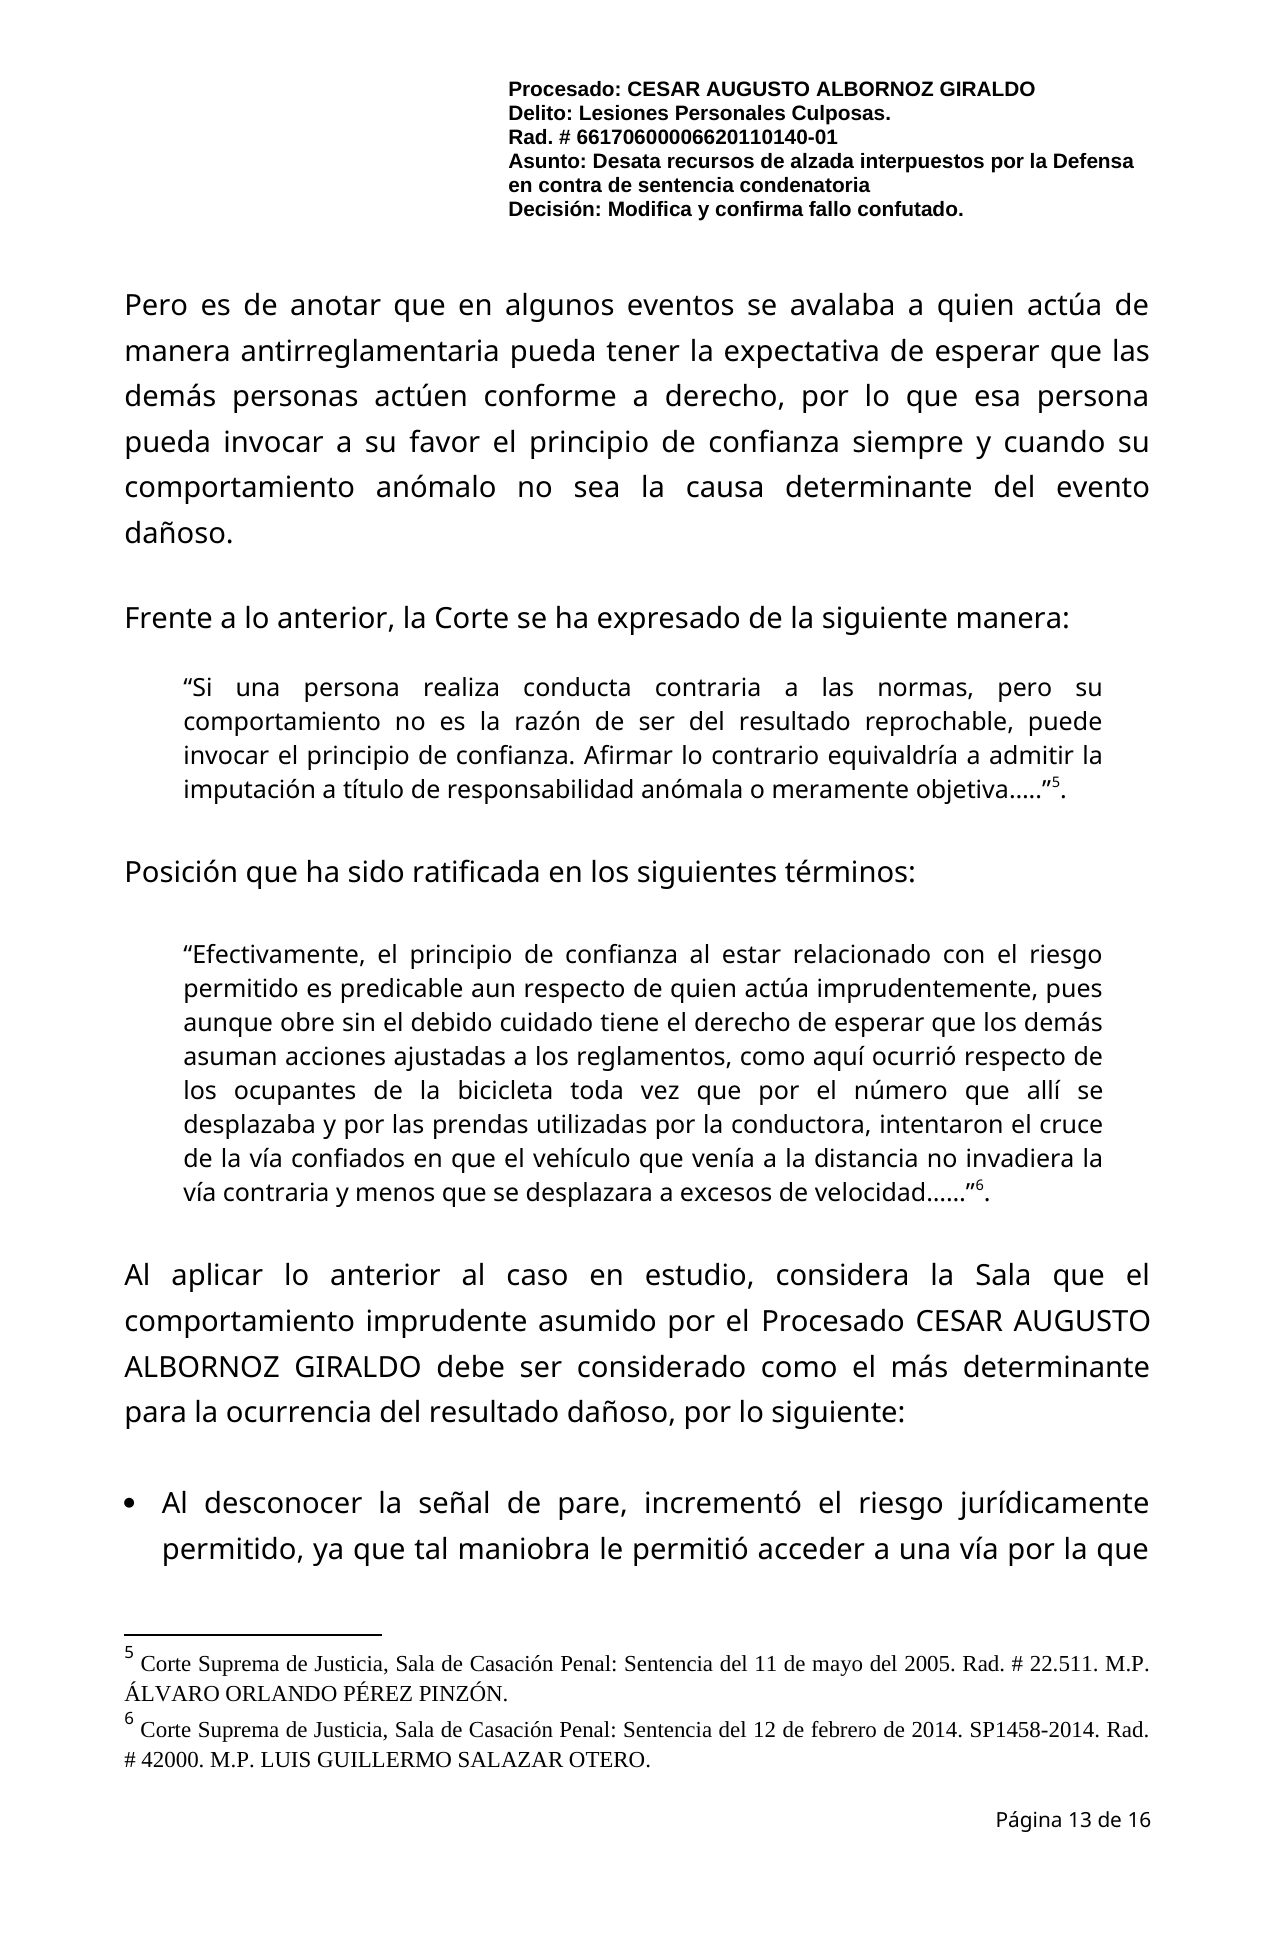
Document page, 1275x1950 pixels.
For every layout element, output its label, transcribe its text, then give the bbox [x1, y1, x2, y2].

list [124, 1483, 1151, 1568]
text Pero es de anotar que en algunos eventos se avalaba a quien actúa de manera antirreglamentaria pueda tener la expectativa de esperar que las demás personas actúen conforme a derecho, por lo que esa persona pueda invocar a su favor el principio de confianza siempre y cuando su comportamiento anómalo no sea la causa determinante del evento dañoso. [124, 284, 1151, 552]
text Posición que ha sido ratificada en los siguientes términos: [124, 851, 1151, 891]
text Al aplicar lo anterior al caso en estudio, considera la Sala que el comportamiento imprudente asumido por el Procesado CESAR AUGUSTO ALBORNOZ GIRALDO debe ser considerado como el más determinante para la ocurrencia del resultado dañoso, por lo siguiente: [124, 1254, 1151, 1431]
text “Si una persona realiza conducta contraria a las normas, pero su comportamiento no es la razón de ser del resultado reprochable, puede invocar el principio de confianza. Afirmar lo contrario equivaldría a admitir la imputación a título de responsabilidad anómala o meramente objetiva…..”. [183, 669, 1104, 806]
text Frente a lo anterior, la Corte se ha expresado de la siguiente manera: [124, 598, 1151, 637]
text “Efectivamente, el principio de confianza al estar relacionado con el riesgo permitido es predicable aun respecto de quien actúa imprudentemente, pues aunque obre sin el debido cuidado tiene el derecho de esperar que los demás asuman acciones ajustadas a los reglamentos, como aquí ocurrió respecto de los ocupantes de la bicicleta toda vez que por el número que allí se desplazaba y por las prendas utilizadas por la conductora, intentaron el cruce de la vía confiados en que el vehículo que venía a la distancia no invadiera la vía contraria y menos que se desplazara a excesos de velocidad……”. [183, 936, 1104, 1209]
